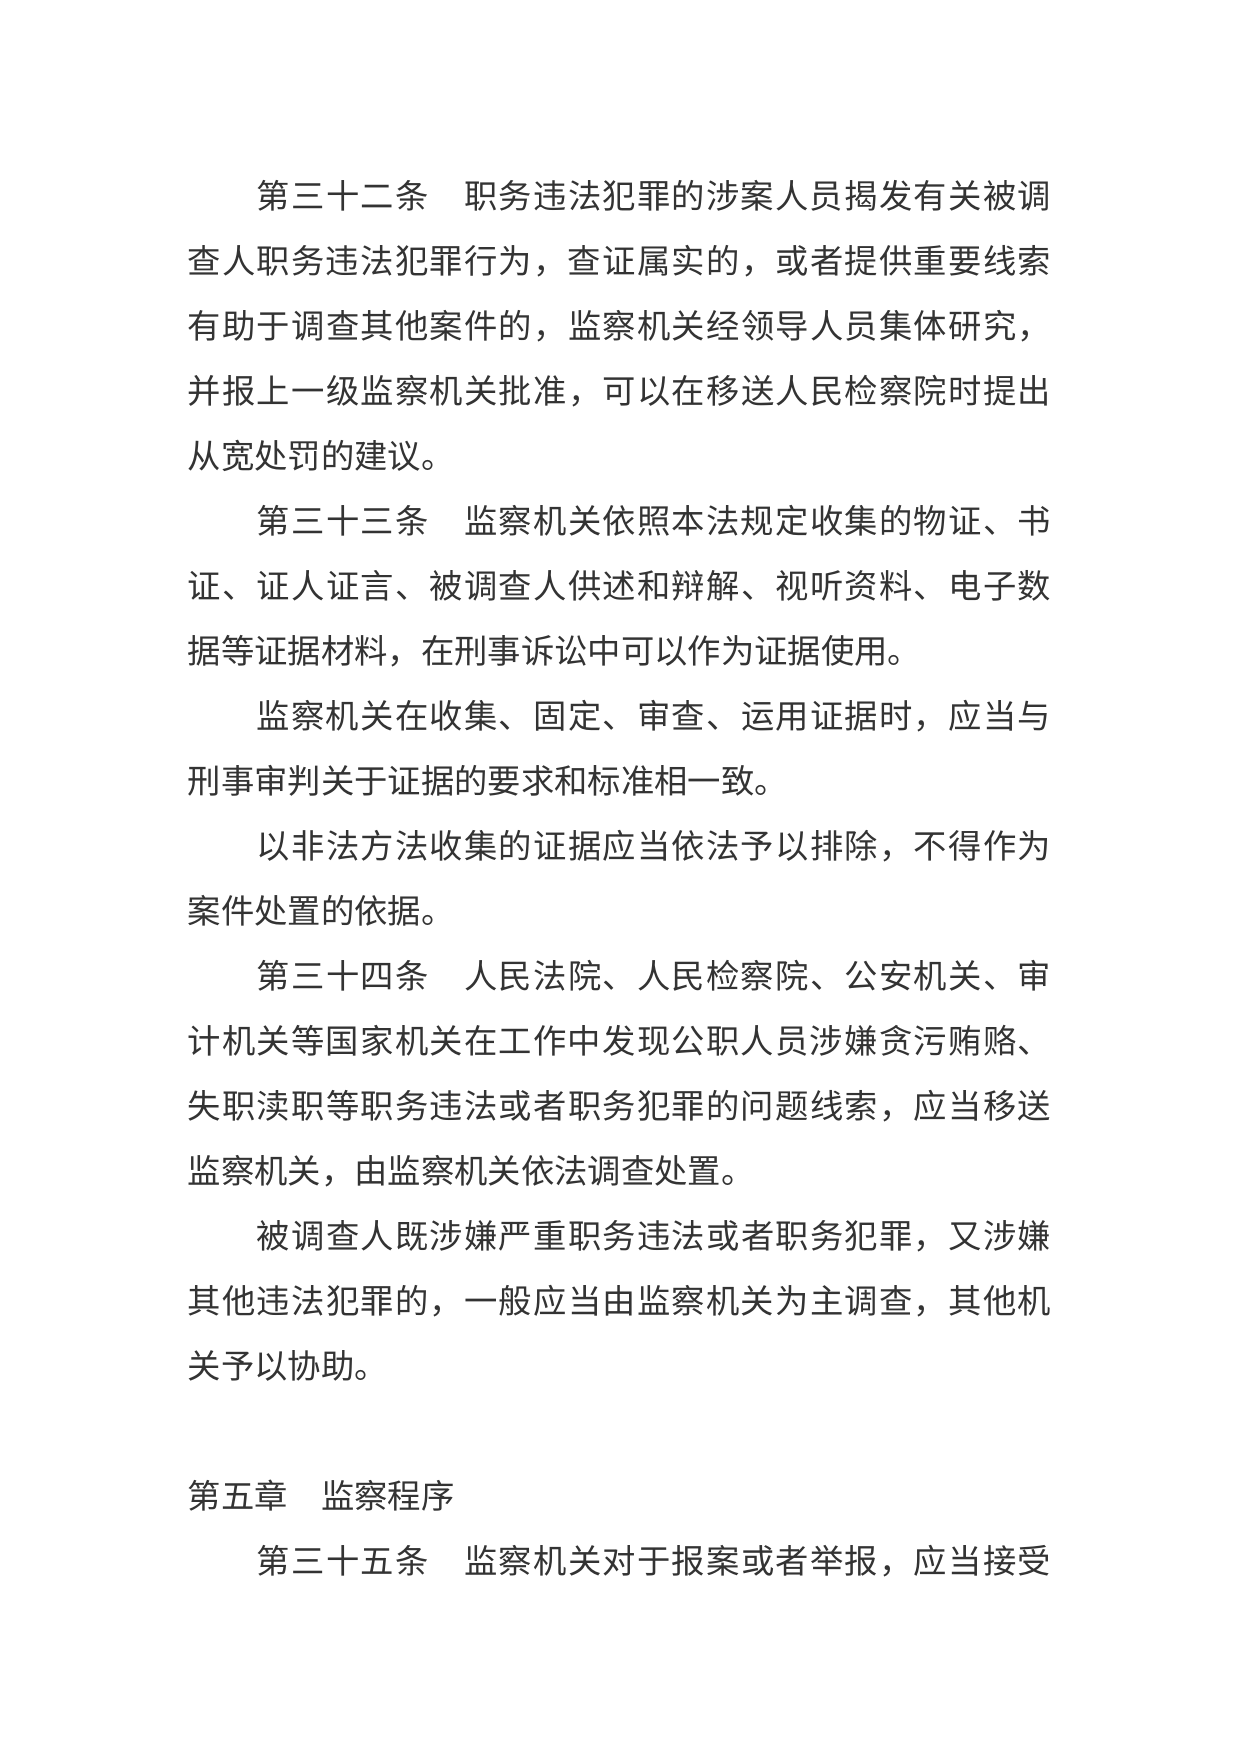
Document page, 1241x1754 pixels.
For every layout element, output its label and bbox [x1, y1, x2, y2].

text [187, 162, 1053, 1397]
text [187, 1397, 1053, 1592]
